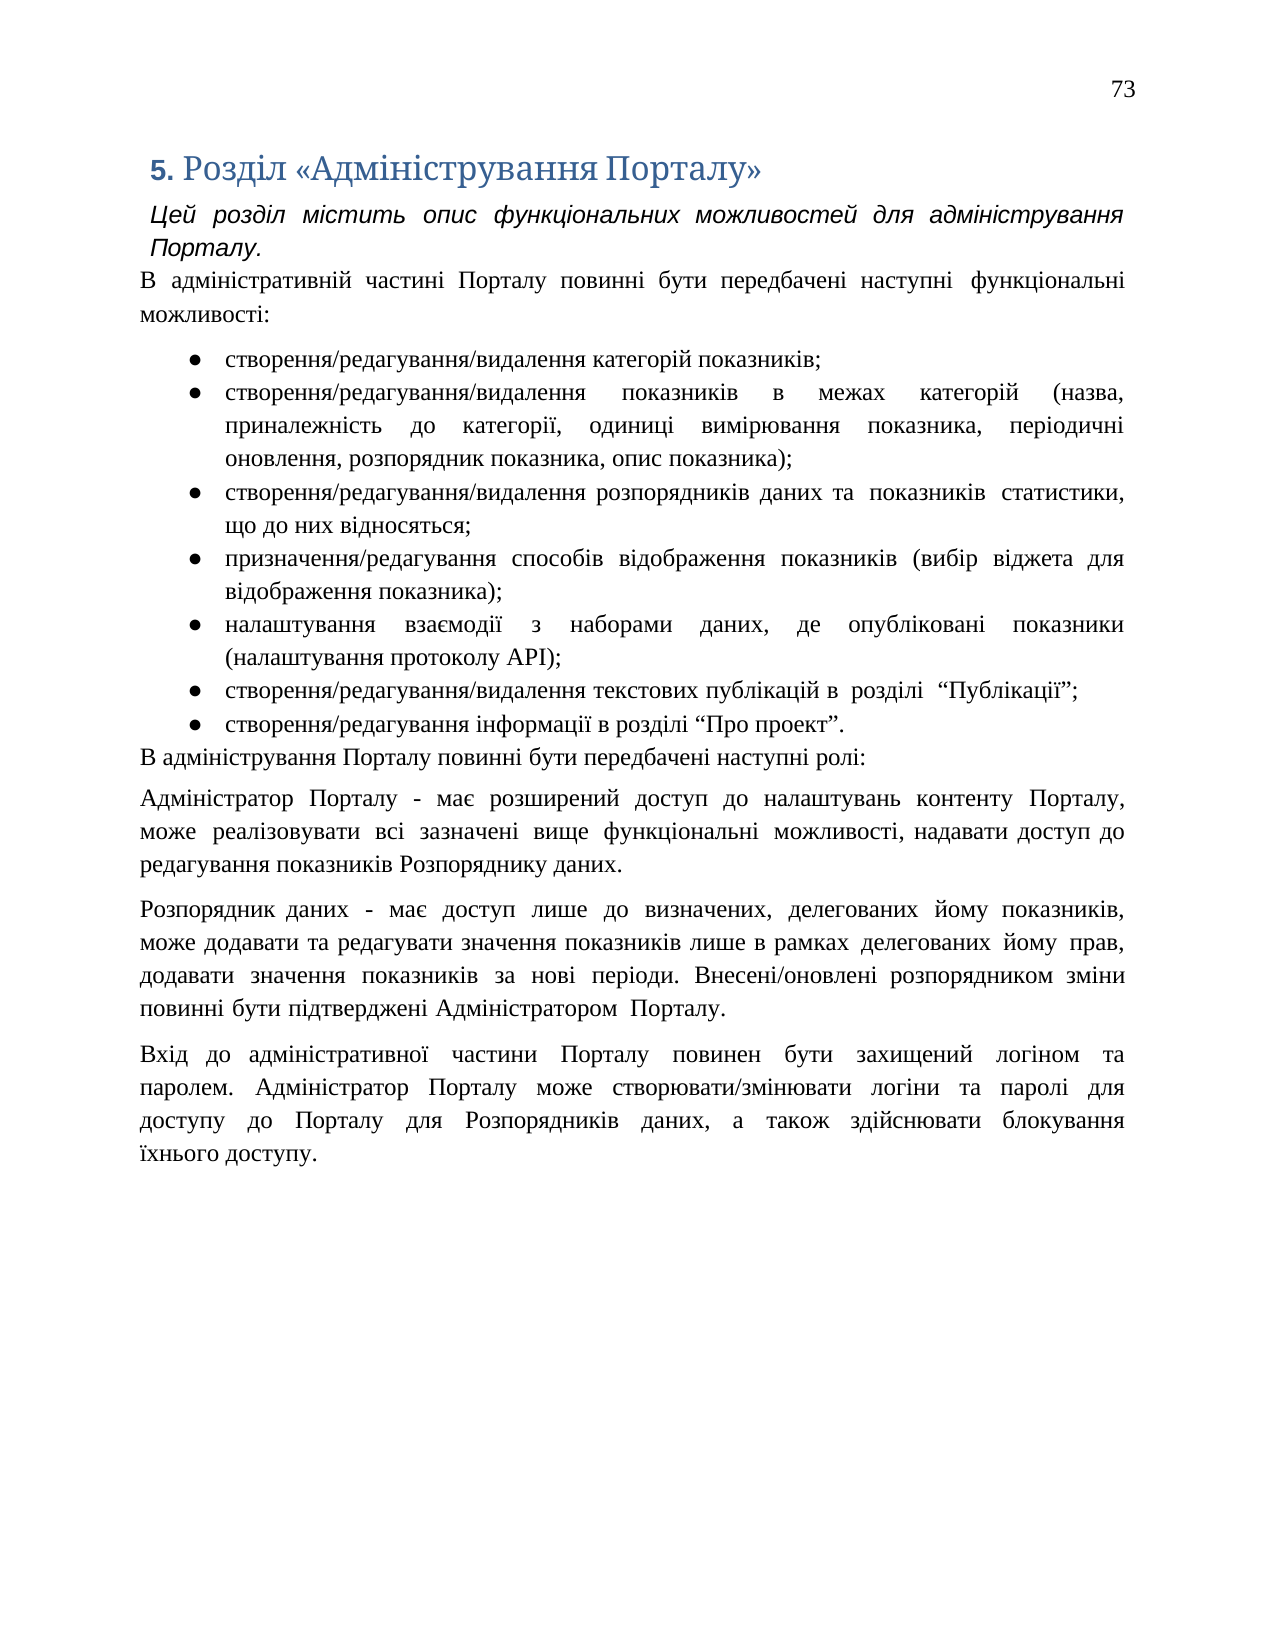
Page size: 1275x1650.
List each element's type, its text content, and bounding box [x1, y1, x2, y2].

list створення/редагування/видалення розпорядників даних та показників статистики, що до них відносяться; [187, 477, 1124, 538]
list створення/редагування інформації в розділі “Про проект”. [187, 708, 1135, 737]
list налаштування взаємодії з наборами даних, де опубліковані показники (налаштування протоколу API); [187, 609, 1124, 671]
text В адміністративній частині Порталу повинні бути передбачені наступні функціональні можливості: [139, 266, 1125, 327]
list створення/редагування/видалення показників в межах категорій (назва, приналежність до категорії, одиниці вимірювання показника, періодичні оновлення, розпорядник показника, опис показника); [187, 377, 1124, 472]
list створення/редагування/видалення текстових публікацій в розділі “Публікації”; [187, 675, 1124, 704]
list створення/редагування/видалення категорій показників; [187, 344, 1135, 373]
subtitle Розділ «Адміністрування Порталу» [150, 150, 1135, 188]
text Адміністратор Порталу - має розширений доступ до налаштувань контенту Порталу, може реалізовувати всі зазначені вище функціональні можливості, надавати доступ до редагування показників Розпоряднику даних. [139, 783, 1125, 878]
text Цей розділ містить опис функціональних можливостей для адміністрування Порталу. [150, 199, 1124, 261]
text Вхід до адміністративної частини Порталу повинен бути захищений логіном та паролем. Адміністратор Порталу може створювати/змінювати логіни та паролі для доступу до Порталу для Розпорядників даних, а також здійснювати блокування їхнього доступу. [139, 1039, 1125, 1167]
text В адміністрування Порталу повинні бути передбачені наступні ролі: [139, 742, 1135, 770]
list призначення/редагування способів відображення показників (вибір віджета для відображення показника); [187, 543, 1124, 605]
text Розпорядник даних - має доступ лише до визначених, делегованих йому показників, може додавати та редагувати значення показників лише в рамках делегованих йому прав, додавати значення показників за нові періоди. Внесені/оновлені розпорядником зміни повинні бути підтверджені Адміністратором Порталу. [139, 894, 1125, 1022]
